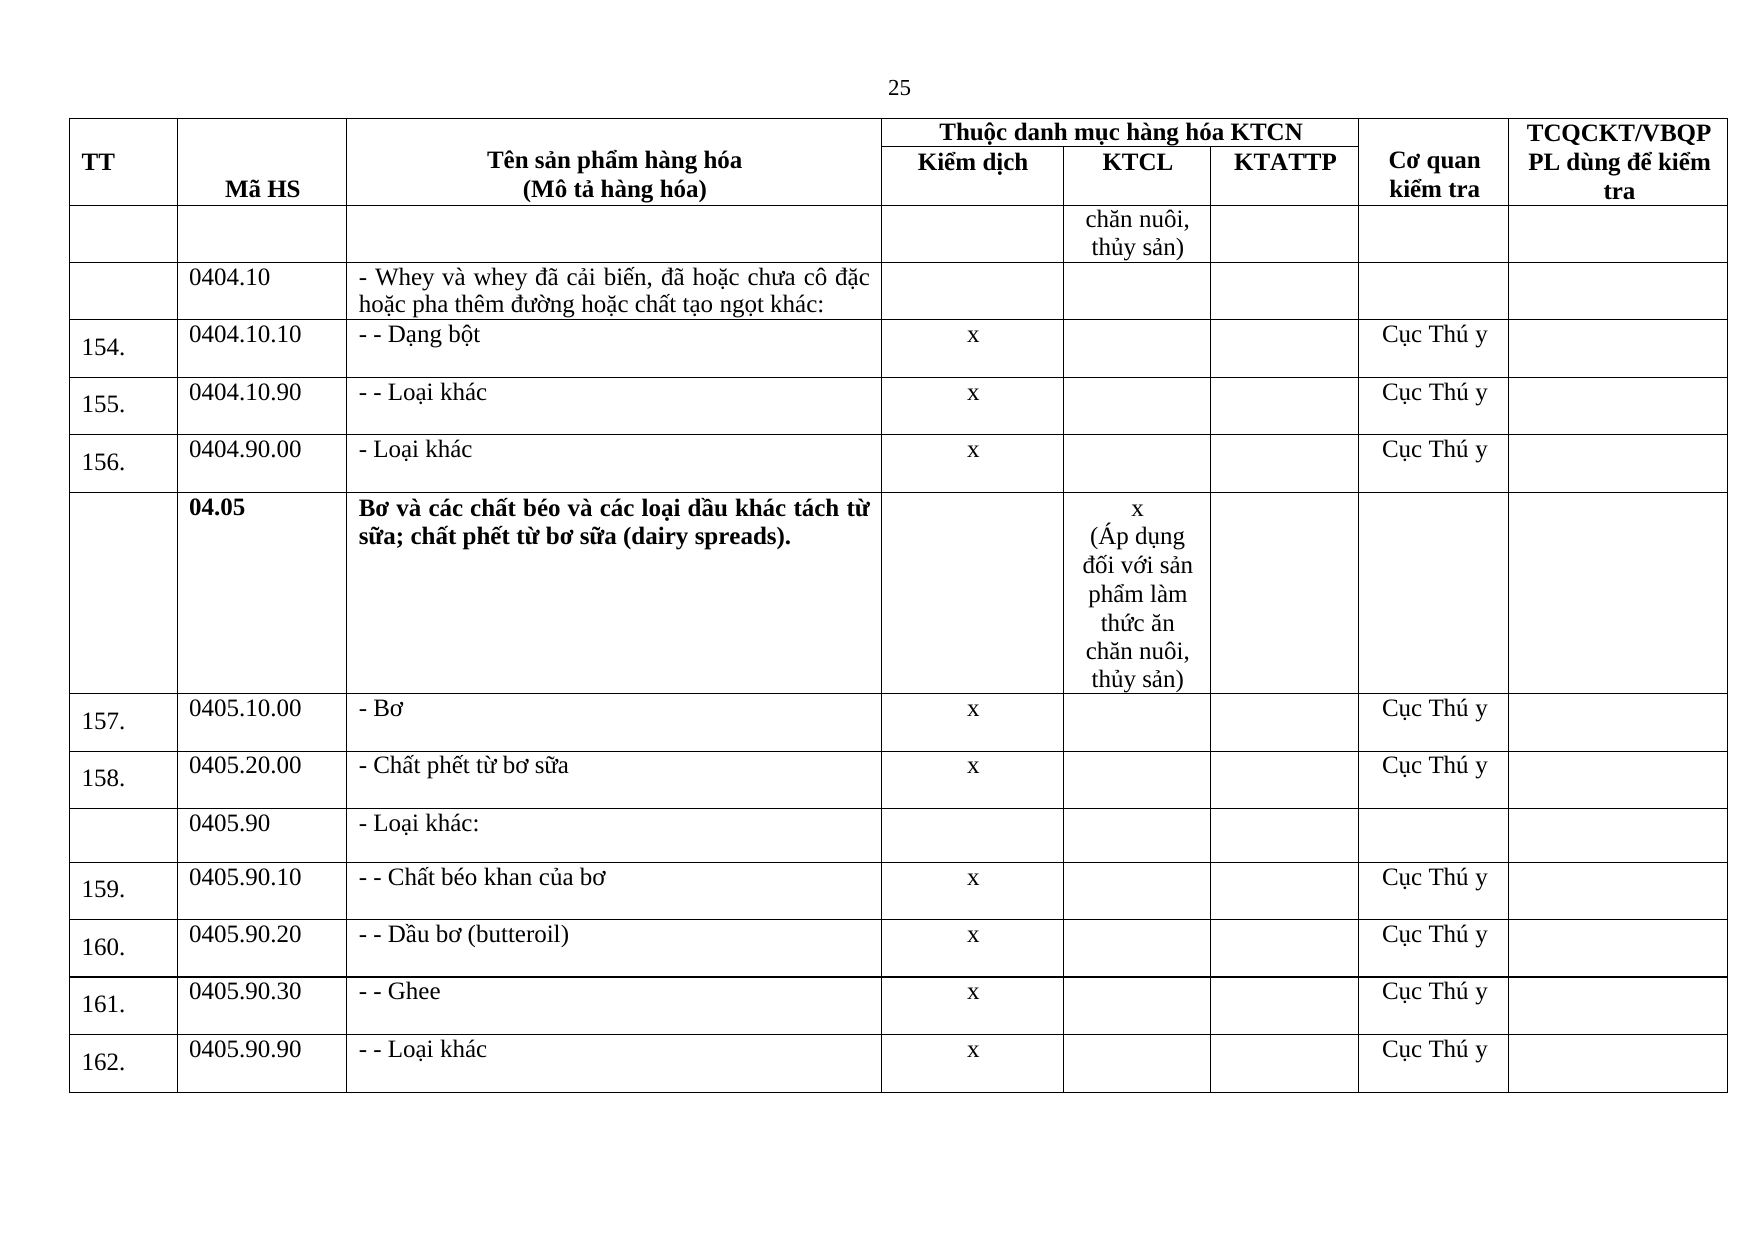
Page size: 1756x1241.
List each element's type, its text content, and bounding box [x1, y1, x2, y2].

table_cell - Loại khác [347, 435, 881, 492]
table_cell [1509, 493, 1727, 693]
table_cell [70, 493, 177, 693]
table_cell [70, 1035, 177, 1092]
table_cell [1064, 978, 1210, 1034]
table_cell [1359, 493, 1508, 693]
table_cell [70, 263, 177, 319]
table_cell [1064, 435, 1210, 492]
table_cell KTATTP [1211, 147, 1358, 204]
table_cell [1359, 263, 1508, 319]
table_cell x [882, 320, 1063, 377]
table_cell - - Dạng bột [347, 320, 881, 377]
table_cell [882, 493, 1063, 693]
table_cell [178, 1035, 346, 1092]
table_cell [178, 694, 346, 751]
table_cell Bơ và các chất béo và các loại dầu khác tách từ sữa; chất phết từ bơ sữa (dairy spreads). [347, 493, 881, 693]
table_cell [1064, 320, 1210, 377]
table_cell [1359, 206, 1508, 262]
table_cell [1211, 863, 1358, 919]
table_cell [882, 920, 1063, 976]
table_cell [1211, 435, 1358, 492]
table_cell Cục Thú y [1359, 320, 1508, 377]
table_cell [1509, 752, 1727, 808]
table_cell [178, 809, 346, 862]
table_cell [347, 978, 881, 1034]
table_cell [1509, 263, 1727, 319]
table_cell x [882, 378, 1063, 434]
table_cell 0404.10 [178, 263, 346, 319]
table_cell x [882, 435, 1063, 492]
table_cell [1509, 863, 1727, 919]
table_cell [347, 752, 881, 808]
table_cell x (Áp dụng đối với sản phẩm làm thức ăn chăn nuôi, thủy sản) [1064, 493, 1210, 693]
table_header Thuộc danh mục hàng hóa KTCN [882, 119, 1358, 146]
table_cell - - Loại khác [347, 378, 881, 434]
table_cell [1509, 435, 1727, 492]
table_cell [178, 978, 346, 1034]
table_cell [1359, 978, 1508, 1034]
table_cell KTCL [1064, 147, 1210, 204]
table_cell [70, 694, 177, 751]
table_cell [347, 206, 881, 262]
table_cell 04.05 [178, 493, 346, 693]
table_cell [882, 263, 1063, 319]
table_cell [70, 206, 177, 262]
table_cell - Whey và whey đã cải biến, đã hoặc chưa cô đặc hoặc pha thêm đường hoặc chất tạo ngọt khác: [347, 263, 881, 319]
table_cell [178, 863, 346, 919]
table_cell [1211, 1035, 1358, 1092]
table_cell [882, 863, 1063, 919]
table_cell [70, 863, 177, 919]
table_cell chăn nuôi, thủy sản) [1064, 206, 1210, 262]
table_cell [1509, 378, 1727, 434]
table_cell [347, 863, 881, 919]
table_cell 156. [70, 435, 177, 492]
table_cell Kiểm dịch [882, 147, 1063, 204]
table_cell [1064, 378, 1210, 434]
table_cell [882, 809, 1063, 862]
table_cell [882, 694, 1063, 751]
table_cell [1211, 206, 1358, 262]
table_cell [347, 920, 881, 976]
table_cell 155. [70, 378, 177, 434]
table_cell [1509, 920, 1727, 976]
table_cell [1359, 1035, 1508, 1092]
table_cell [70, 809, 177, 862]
table_cell [1211, 320, 1358, 377]
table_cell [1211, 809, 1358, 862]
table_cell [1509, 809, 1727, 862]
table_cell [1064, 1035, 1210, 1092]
table_cell 0404.10.10 [178, 320, 346, 377]
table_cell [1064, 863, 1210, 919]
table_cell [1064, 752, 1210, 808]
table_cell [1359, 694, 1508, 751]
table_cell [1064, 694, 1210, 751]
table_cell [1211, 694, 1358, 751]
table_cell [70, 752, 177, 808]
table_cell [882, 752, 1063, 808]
table_cell 0404.10.90 [178, 378, 346, 434]
table_header Tên sản phẩm hàng hóa (Mô tả hàng hóa) [347, 119, 881, 204]
table_cell [1064, 263, 1210, 319]
table_cell 154. [70, 320, 177, 377]
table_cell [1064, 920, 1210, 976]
table_cell [1509, 320, 1727, 377]
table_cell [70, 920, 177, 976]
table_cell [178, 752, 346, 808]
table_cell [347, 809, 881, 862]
table_cell 0404.90.00 [178, 435, 346, 492]
table_header Cơ quan kiểm tra [1359, 119, 1508, 204]
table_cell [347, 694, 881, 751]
table_cell [1509, 206, 1727, 262]
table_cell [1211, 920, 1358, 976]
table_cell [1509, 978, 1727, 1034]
table_cell Cục Thú y [1359, 435, 1508, 492]
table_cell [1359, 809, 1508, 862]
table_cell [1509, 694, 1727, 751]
table_header TT [70, 119, 177, 204]
table_header TCQCKT/VBQP PL dùng để kiểm tra [1509, 119, 1727, 204]
table_cell [1211, 263, 1358, 319]
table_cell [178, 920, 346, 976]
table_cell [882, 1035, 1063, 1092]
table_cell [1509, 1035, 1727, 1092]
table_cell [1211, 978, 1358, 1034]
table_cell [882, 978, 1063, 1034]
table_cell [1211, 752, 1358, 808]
table_cell [1211, 493, 1358, 693]
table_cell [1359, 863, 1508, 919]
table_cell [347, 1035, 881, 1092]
table_cell [178, 206, 346, 262]
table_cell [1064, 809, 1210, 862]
table_header Mã HS [178, 119, 346, 204]
table_cell Cục Thú y [1359, 378, 1508, 434]
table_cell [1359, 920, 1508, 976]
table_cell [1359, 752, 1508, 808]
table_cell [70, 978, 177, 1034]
table_cell [882, 206, 1063, 262]
table_cell [1211, 378, 1358, 434]
